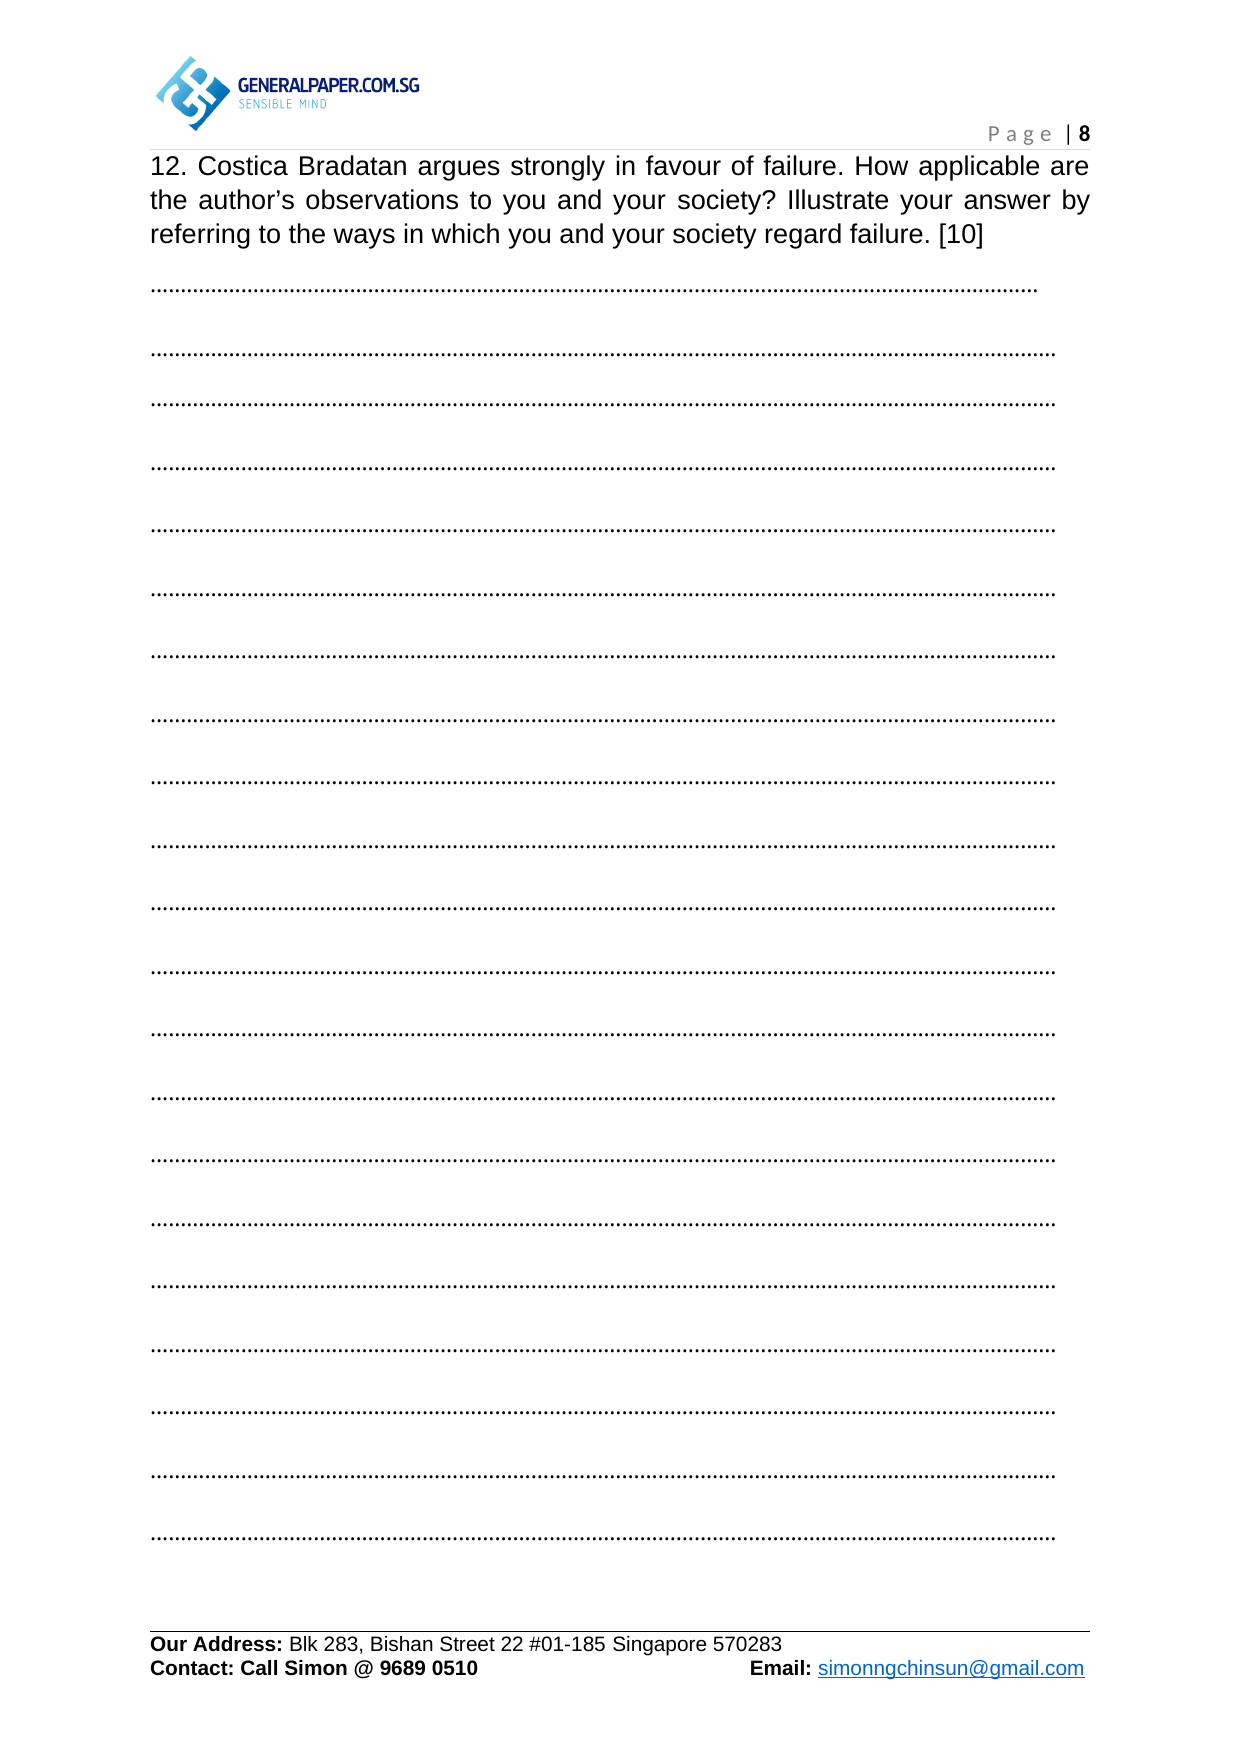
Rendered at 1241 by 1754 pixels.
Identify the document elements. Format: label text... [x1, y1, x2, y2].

text …………………………………………………………………………………………………………………………………… [150, 760, 1090, 791]
text …………………………………………………………………………………………………………………………………… [150, 1390, 1090, 1422]
text …………………………………………………………………………………………………………………………………… [150, 1516, 1090, 1548]
text …………………………………………………………………………………………………………………………………… [150, 950, 1090, 981]
text 12. Costica Bradatan argues strongly in favour of failure. How applicable are the author’s observations to you and your society? Illustrate your answer by referring to the ways in which you and your society regard failure. [10] [150, 150, 1090, 249]
text …………………………………………………………………………………………………………………………………… [150, 1138, 1090, 1169]
text …………………………………………………………………………………………………………………………………… [150, 1328, 1090, 1359]
text …………………………………………………………………………………………………………………………………… [150, 446, 1090, 477]
text …………………………………………………………………………………………………………………………………… [150, 382, 1090, 413]
text …………………………………………………………………………………………………………………………………… [150, 1264, 1090, 1296]
text …………………………………………………………………………………………………………………………………… [150, 508, 1090, 539]
text …………………………………………………………………………………………………………………………………… [150, 1454, 1090, 1485]
picture [150, 44, 427, 142]
text …………………………………………………………………………………………………………………………………… [150, 1076, 1090, 1107]
text …………………………………………………………………………………………………………………………………… [150, 698, 1090, 729]
text …………………………………………………………………………………………………………………………………… [150, 572, 1090, 603]
text …………………………………………………………………………………………………………………………………… [150, 1012, 1090, 1043]
text …………………………………………………………………………………………………………………………………… [150, 634, 1090, 665]
text …………………………………………………………………………………………………………………………………… [150, 886, 1090, 917]
text …………………………………………………………………………………………………………………………………… [150, 1202, 1090, 1233]
text …………………………………………………………………………………………………………………………………… [150, 824, 1090, 855]
text …………………………………………………………………………………………………………………………………… [150, 332, 1090, 363]
text ………………………………………………………………………………………………………………………………… [150, 268, 1090, 299]
